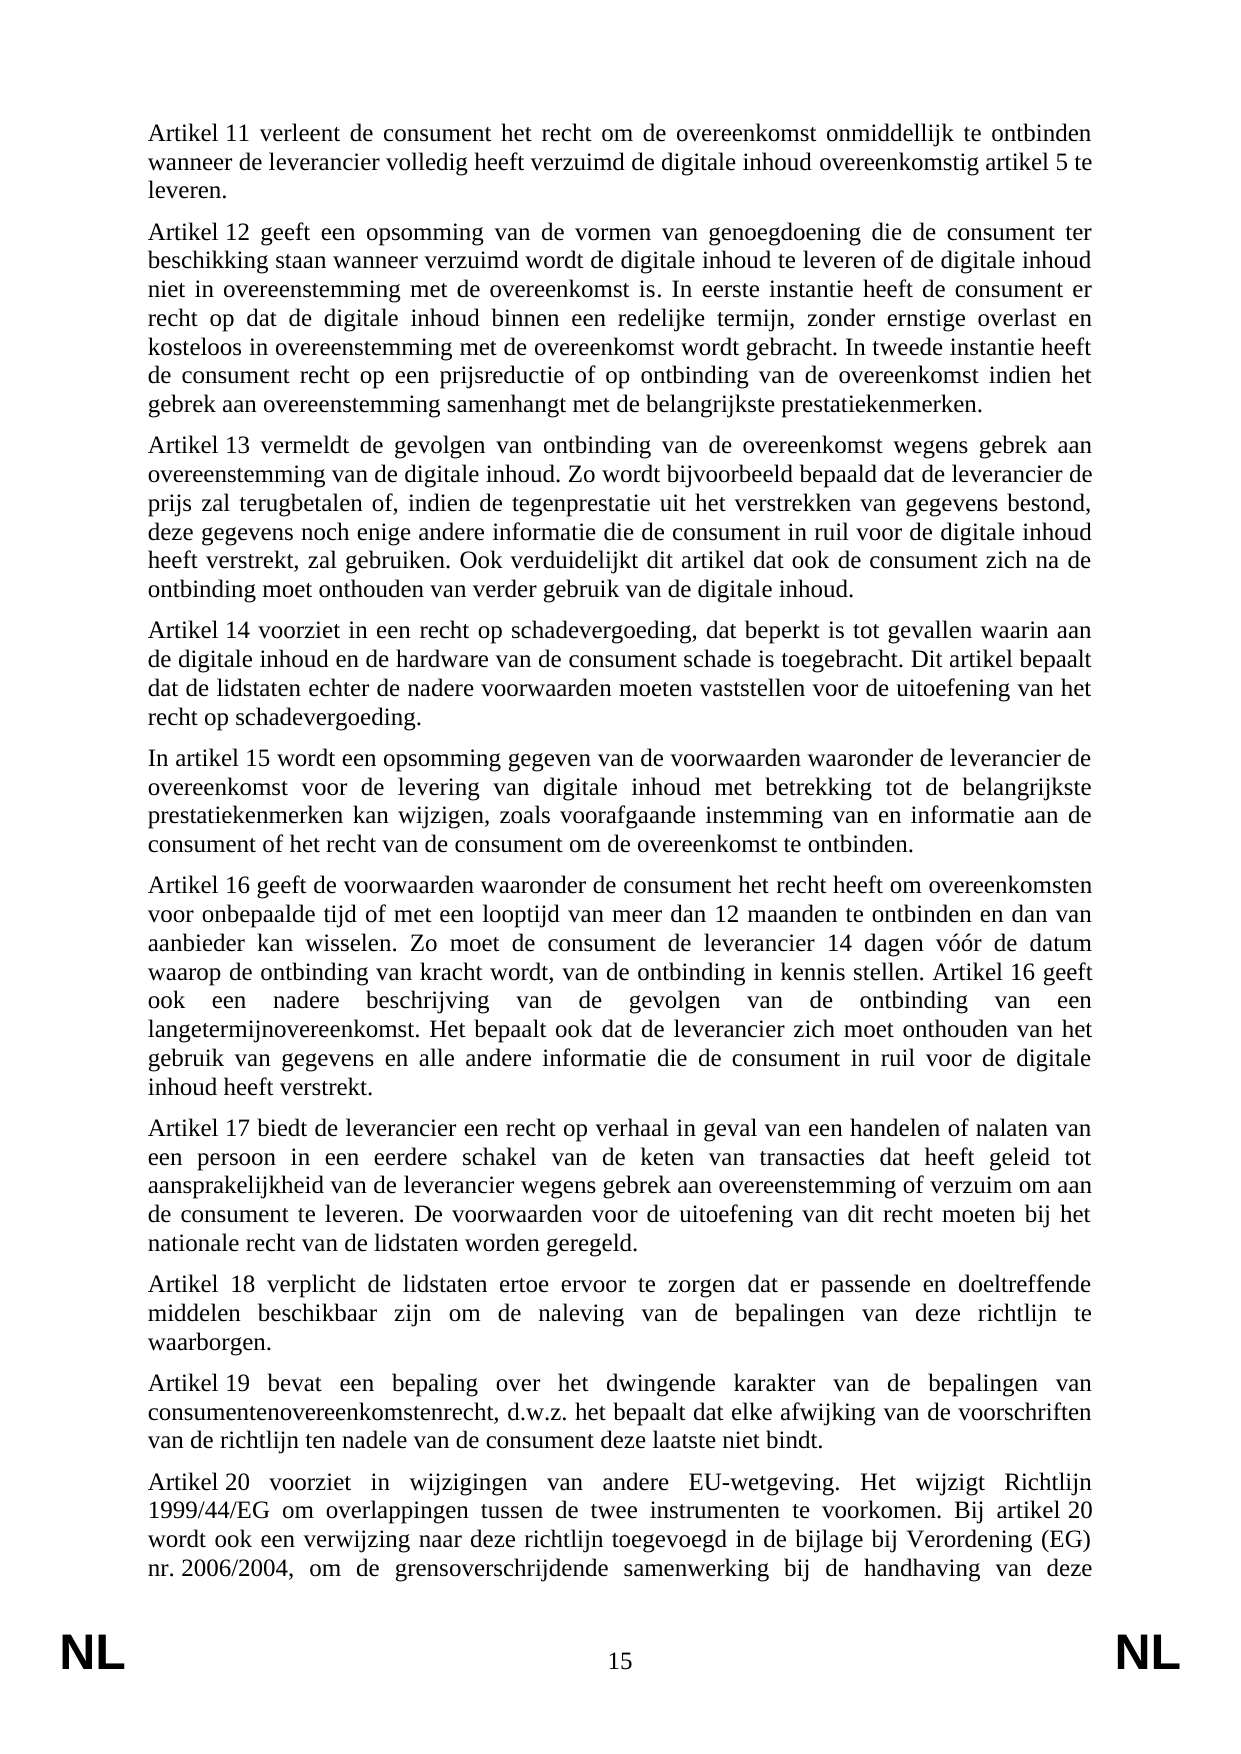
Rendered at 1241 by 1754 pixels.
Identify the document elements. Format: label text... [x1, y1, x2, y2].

text Artikel 19 bevat een bepaling over het dwingende karakter van de bepalingen van consumentenovereenkomstenrecht, d.w.z. het bepaalt dat elke afwijking van de voorschriften van de richtlijn ten nadele van de consument deze laatste niet bindt. [148, 1368, 1093, 1454]
text Artikel 16 geeft de voorwaarden waaronder de consument het recht heeft om overeenkomsten voor onbepaalde tijd of met een looptijd van meer dan 12 maanden te ontbinden en dan van aanbieder kan wisselen. Zo moet de consument de leverancier 14 dagen vóór de datum waarop de ontbinding van kracht wordt, van de ontbinding in kennis stellen. Artikel 16 geeft ook een nadere beschrijving van de gevolgen van de ontbinding van een langetermijnovereenkomst. Het bepaalt ook dat de leverancier zich moet onthouden van het gebruik van gegevens en alle andere informatie die de consument in ruil voor de digitale inhoud heeft verstrekt. [148, 871, 1093, 1101]
text Artikel 13 vermeldt de gevolgen van ontbinding van de overeenkomst wegens gebrek aan overeenstemming van de digitale inhoud. Zo wordt bijvoorbeeld bepaald dat de leverancier de prijs zal terugbetalen of, indien de tegenprestatie uit het verstrekken van gegevens bestond, deze gegevens noch enige andere informatie die de consument in ruil voor de digitale inhoud heeft verstrekt, zal gebruiken. Ook verduidelijkt dit artikel dat ook de consument zich na de ontbinding moet onthouden van verder gebruik van de digitale inhoud. [148, 431, 1093, 603]
text Artikel 11 verleent de consument het recht om de overeenkomst onmiddellijk te ontbinden wanneer de leverancier volledig heeft verzuimd de digitale inhoud overeenkomstig artikel 5 te leveren. [148, 118, 1093, 204]
text In artikel 15 wordt een opsomming gegeven van de voorwaarden waaronder de leverancier de overeenkomst voor de levering van digitale inhoud met betrekking tot de belangrijkste prestatiekenmerken kan wijzigen, zoals voorafgaande instemming van en informatie aan de consument of het recht van de consument om de overeenkomst te ontbinden. [148, 743, 1093, 858]
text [148, 1467, 1093, 1582]
text Artikel 14 voorziet in een recht op schadevergoeding, dat beperkt is tot gevallen waarin aan de digitale inhoud en de hardware van de consument schade is toegebracht. Dit artikel bepaalt dat de lidstaten echter de nadere voorwaarden moeten vaststellen voor de uitoefening van het recht op schadevergoeding. [148, 616, 1093, 731]
text Artikel 18 verplicht de lidstaten ertoe ervoor te zorgen dat er passende en doeltreffende middelen beschikbaar zijn om de naleving van de bepalingen van deze richtlijn te waarborgen. [148, 1269, 1093, 1356]
text Artikel 12 geeft een opsomming van de vormen van genoegdoening die de consument ter beschikking staan wanneer verzuimd wordt de digitale inhoud te leveren of de digitale inhoud niet in overeenstemming met de overeenkomst is. In eerste instantie heeft de consument er recht op dat de digitale inhoud binnen een redelijke termijn, zonder ernstige overlast en kosteloos in overeenstemming met de overeenkomst wordt gebracht. In tweede instantie heeft de consument recht op een prijsreductie of op ontbinding van de overeenkomst indien het gebrek aan overeenstemming samenhangt met de belangrijkste prestatiekenmerken. [148, 217, 1093, 418]
text Artikel 17 biedt de leverancier een recht op verhaal in geval van een handelen of nalaten van een persoon in een eerdere schakel van de keten van transacties dat heeft geleid tot aansprakelijkheid van de leverancier wegens gebrek aan overeenstemming of verzuim om aan de consument te leveren. De voorwaarden voor de uitoefening van dit recht moeten bij het nationale recht van de lidstaten worden geregeld. [148, 1113, 1093, 1257]
